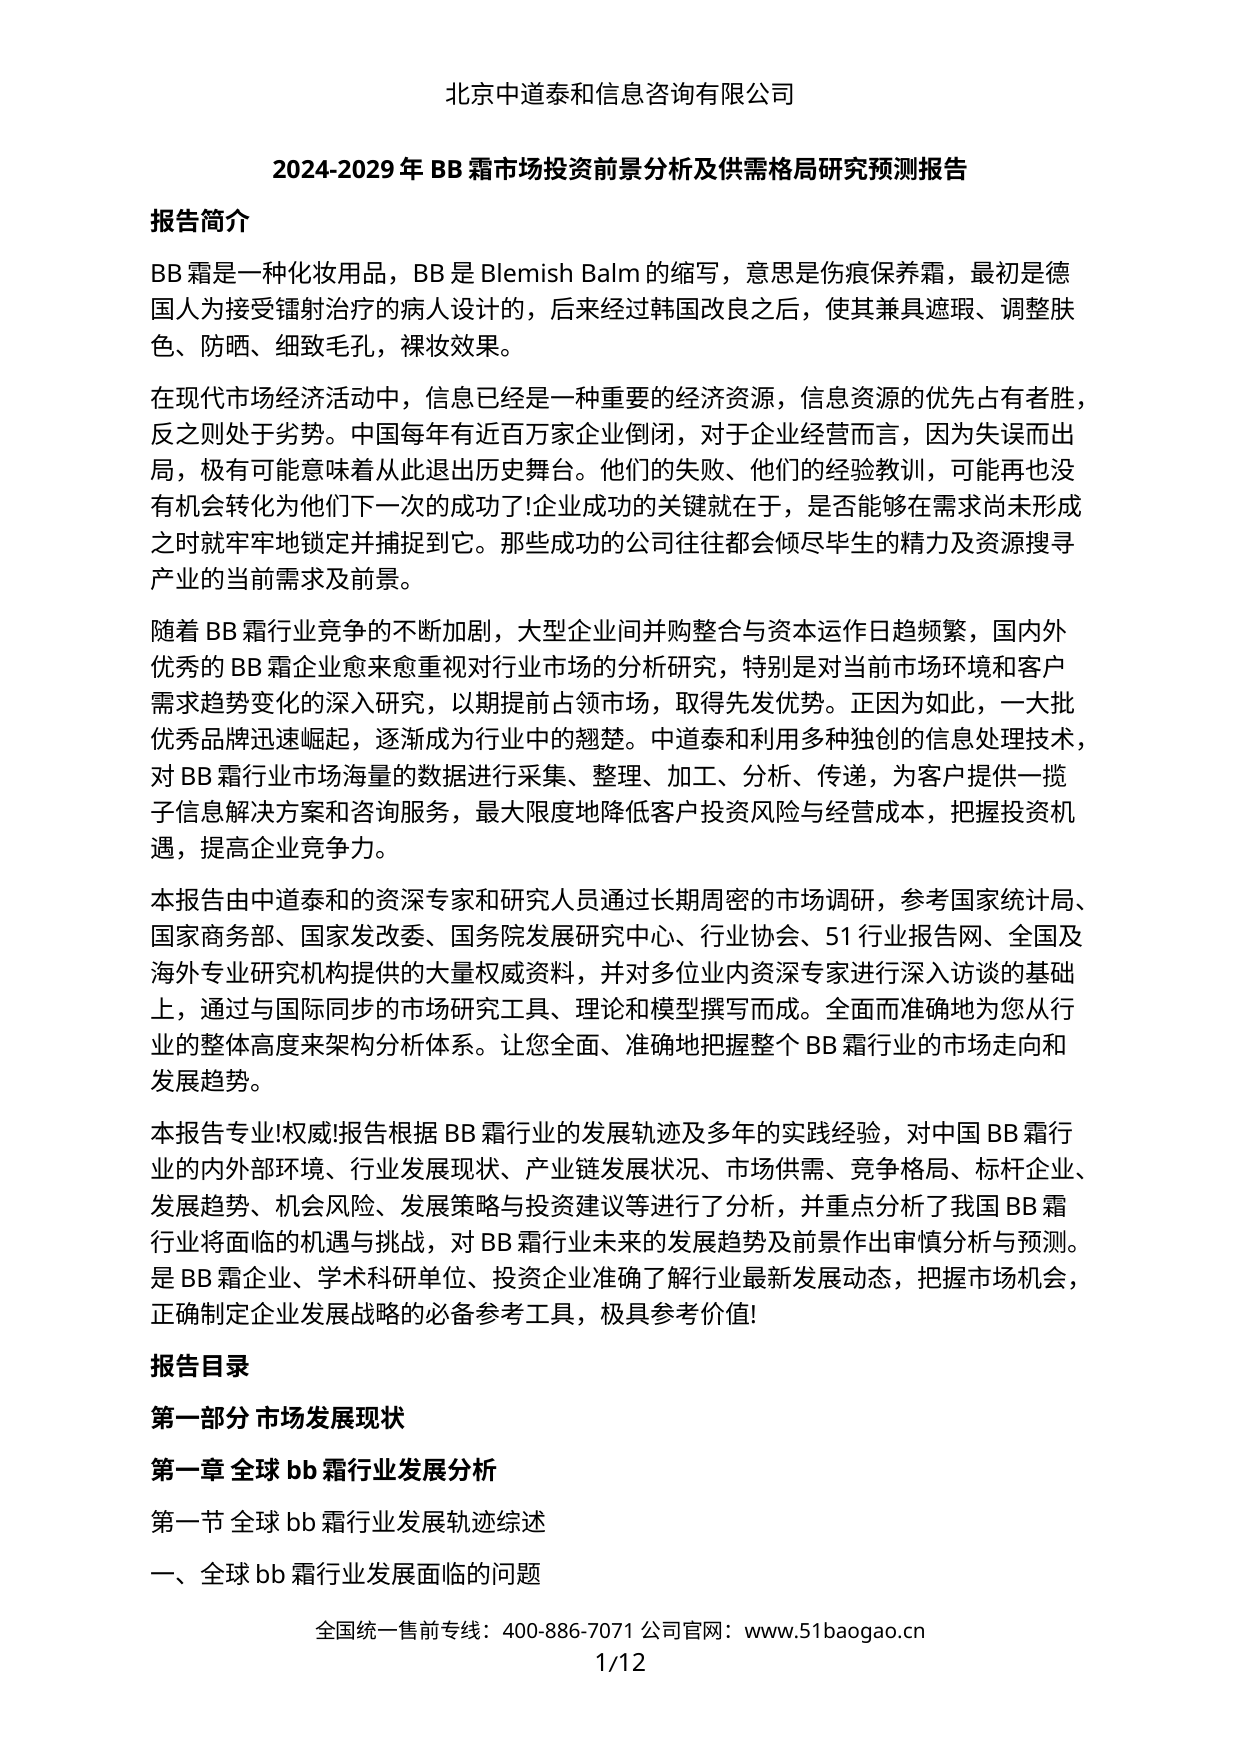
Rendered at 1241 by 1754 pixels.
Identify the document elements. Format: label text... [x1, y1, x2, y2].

text 2024-2029年BB霜市场投资前景分析及供需格局研究预测报告 [150, 150, 1090, 186]
text 一、全球bb霜行业发展面临的问题 [150, 1554, 1090, 1591]
text BB霜是一种化妆用品，BB是Blemish Balm的缩写，意思是伤痕保养霜，最初是德国人为接受镭射治疗的病人设计的，后来经过韩国改良之后，使其兼具遮瑕、调整肤色、防晒、细致毛孔，裸妆效果。 [150, 254, 1090, 362]
text 本报告专业!权威!报告根据BB霜行业的发展轨迹及多年的实践经验，对中国BB霜行业的内外部环境、行业发展现状、产业链发展状况、市场供需、竞争格局、标杆企业、发展趋势、机会风险、发展策略与投资建议等进行了分析，并重点分析了我国BB霜行业将面临的机遇与挑战，对BB霜行业未来的发展趋势及前景作出审慎分析与预测。是BB霜企业、学术科研单位、投资企业准确了解行业最新发展动态，把握市场机会，正确制定企业发展战略的必备参考工具，极具参考价值! [150, 1114, 1090, 1331]
text 在现代市场经济活动中，信息已经是一种重要的经济资源，信息资源的优先占有者胜，反之则处于劣势。中国每年有近百万家企业倒闭，对于企业经营而言，因为失误而出局，极有可能意味着从此退出历史舞台。他们的失败、他们的经验教训，可能再也没有机会转化为他们下一次的成功了!企业成功的关键就在于，是否能够在需求尚未形成之时就牢牢地锁定并捕捉到它。那些成功的公司往往都会倾尽毕生的精力及资源搜寻产业的当前需求及前景。 [150, 378, 1090, 596]
text 报告目录 [150, 1347, 1090, 1383]
text 本报告由中道泰和的资深专家和研究人员通过长期周密的市场调研，参考国家统计局、国家商务部、国家发改委、国务院发展研究中心、行业协会、51行业报告网、全国及海外专业研究机构提供的大量权威资料，并对多位业内资深专家进行深入访谈的基础上，通过与国际同步的市场研究工具、理论和模型撰写而成。全面而准确地为您从行业的整体高度来架构分析体系。让您全面、准确地把握整个BB霜行业的市场走向和发展趋势。 [150, 881, 1090, 1098]
text 随着BB霜行业竞争的不断加剧，大型企业间并购整合与资本运作日趋频繁，国内外优秀的BB霜企业愈来愈重视对行业市场的分析研究，特别是对当前市场环境和客户需求趋势变化的深入研究，以期提前占领市场，取得先发优势。正因为如此，一大批优秀品牌迅速崛起，逐渐成为行业中的翘楚。中道泰和利用多种独创的信息处理技术，对BB霜行业市场海量的数据进行采集、整理、加工、分析、传递，为客户提供一揽子信息解决方案和咨询服务，最大限度地降低客户投资风险与经营成本，把握投资机遇，提高企业竞争力。 [150, 611, 1090, 865]
text 报告简介 [150, 202, 1090, 238]
text 第一节 全球bb霜行业发展轨迹综述 [150, 1502, 1090, 1539]
text 第一章 全球bb霜行业发展分析 [150, 1451, 1090, 1487]
text 第一部分 市场发展现状 [150, 1399, 1090, 1435]
